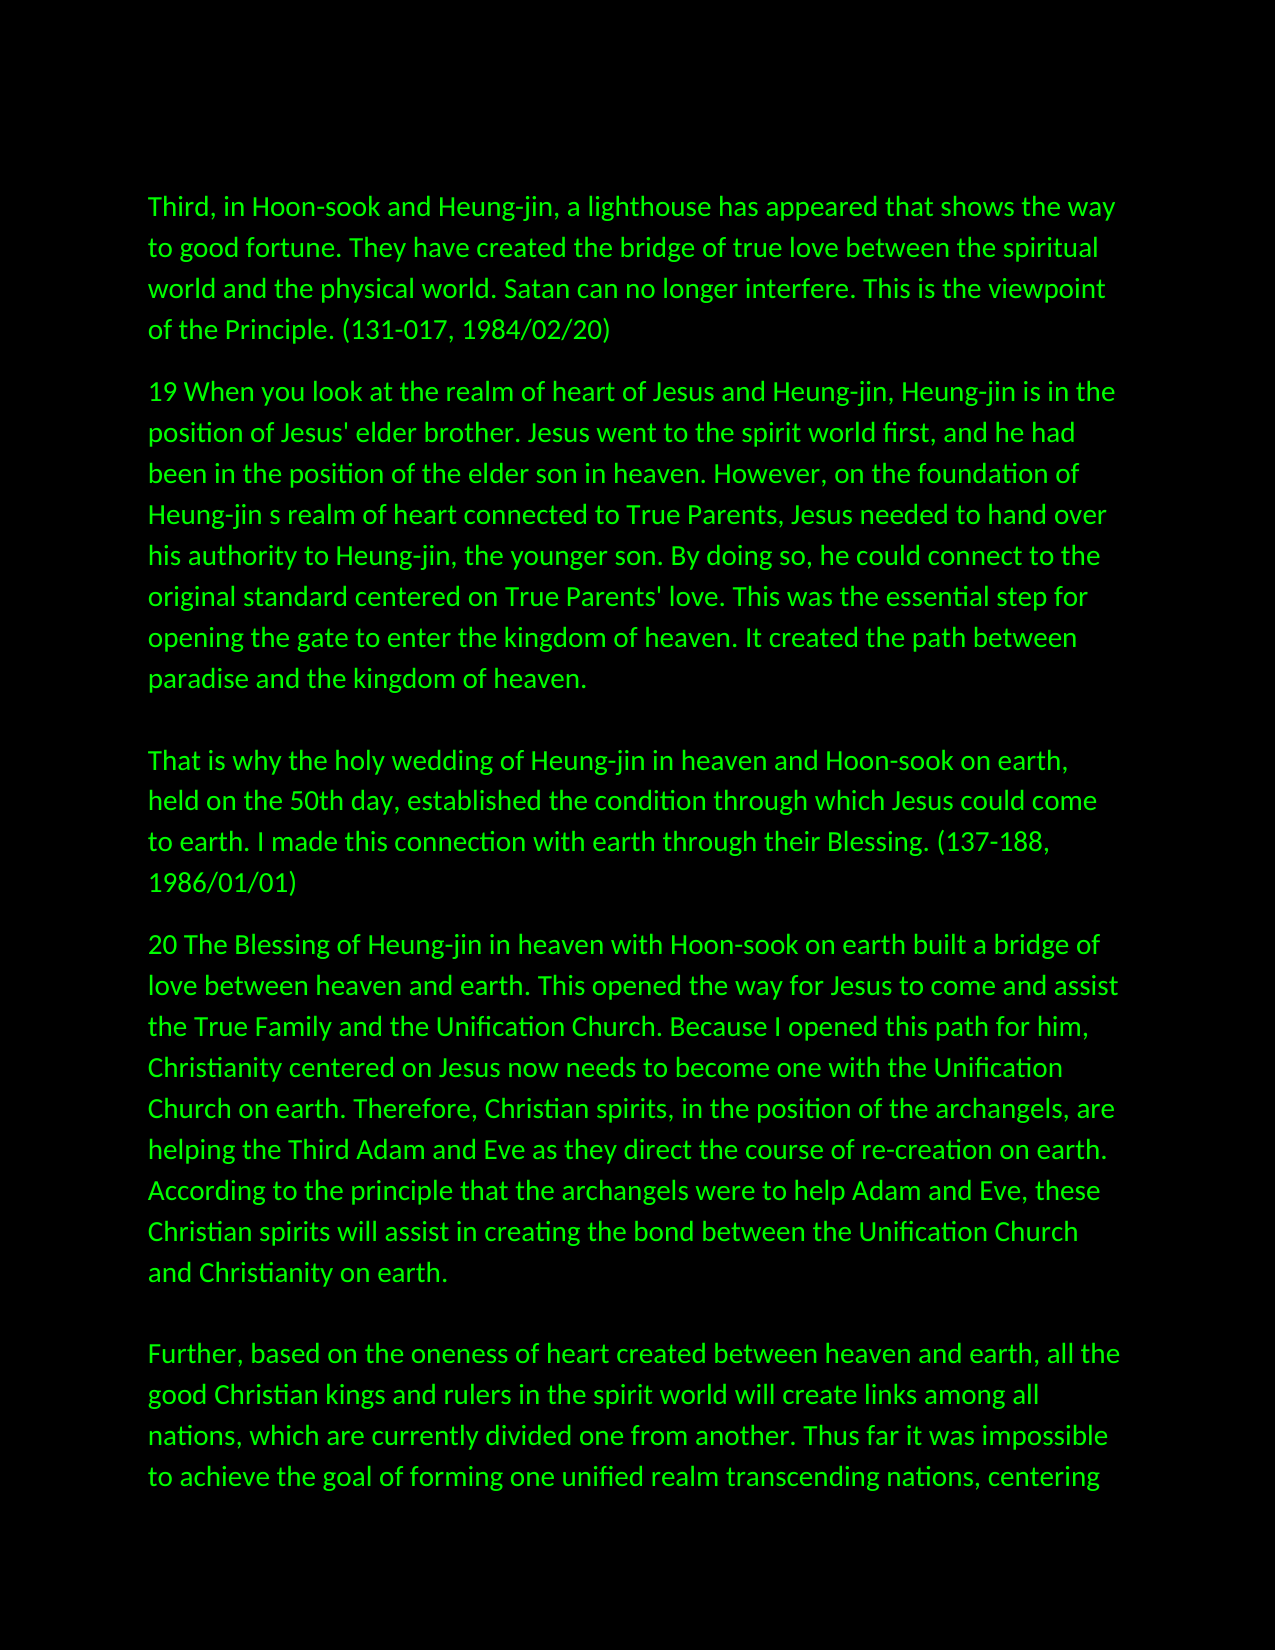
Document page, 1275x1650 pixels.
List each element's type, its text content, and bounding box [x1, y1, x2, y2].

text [148, 148, 1127, 347]
text 19 When you look at the realm of heart of Jesus and Heung-jin, Heung-jin is in the position of Jesus' elder brother. Jesus went to the spirit world first, and he had been in the position of the elder son in heaven. However, on the foundation of Heung-jin s realm of heart connected to True Parents, Jesus needed to hand over his authority to Heung-jin, the younger son. By doing so, he could connect to the original standard centered on True Parents' love. This was the essential step for opening the gate to enter the kingdom of heaven. It created the path between paradise and the kingdom of heaven. That is why the holy wedding of Heung-jin in heaven and Hoon-sook on earth, held on the 50th day, established the condition through which Jesus could come to earth. I made this connection with earth through their Blessing. (137-188, 1986/01/01) [148, 373, 1127, 900]
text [148, 926, 1127, 1494]
